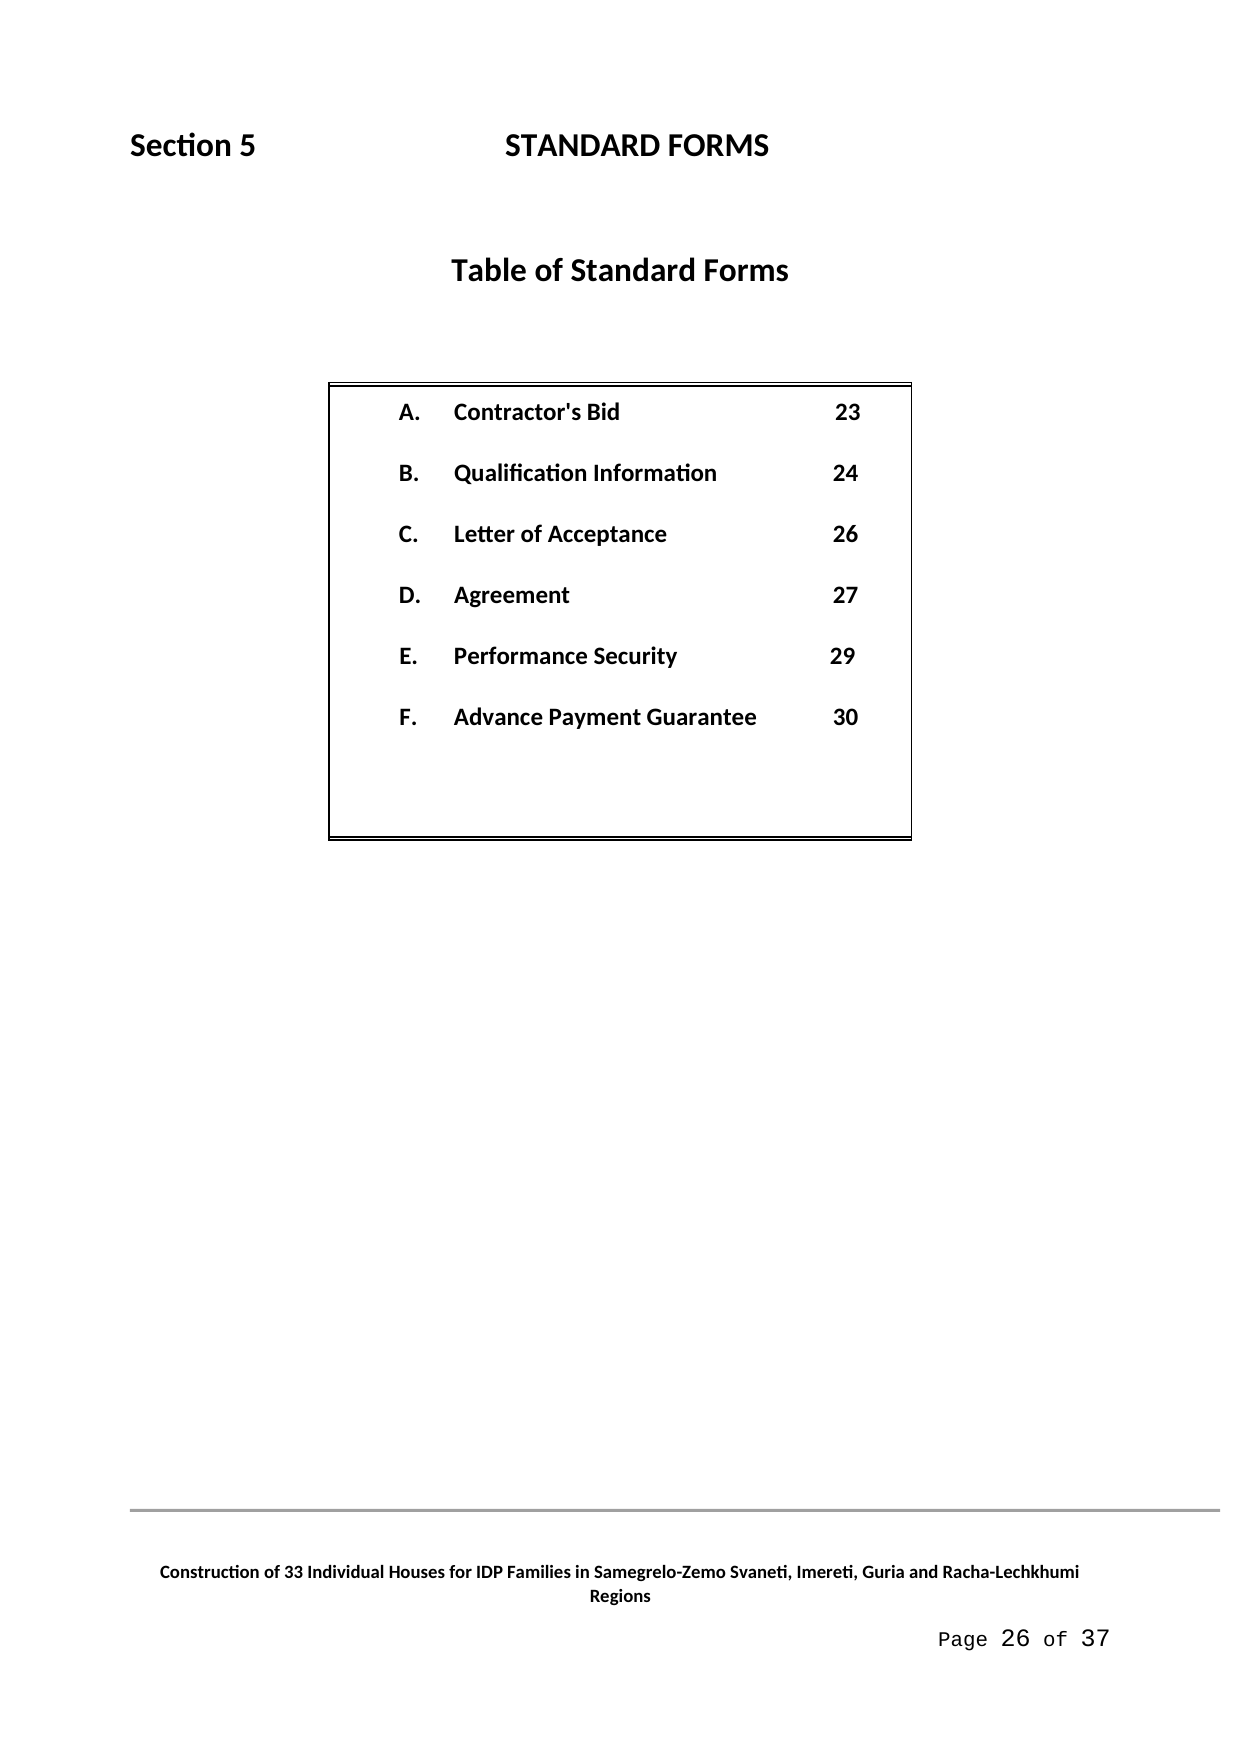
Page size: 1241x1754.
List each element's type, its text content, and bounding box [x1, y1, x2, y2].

table_header A. Contractor's Bid 23 B. Qualification Information 24 C. Letter of Acceptance 26 D. Agreement 27 Performance Security 29 Advance Payment Guarantee 30 [330, 387, 911, 836]
subtitle Table of Standard Forms [130, 249, 1110, 290]
text Section 5 STANDARD FORMS [130, 124, 1110, 165]
